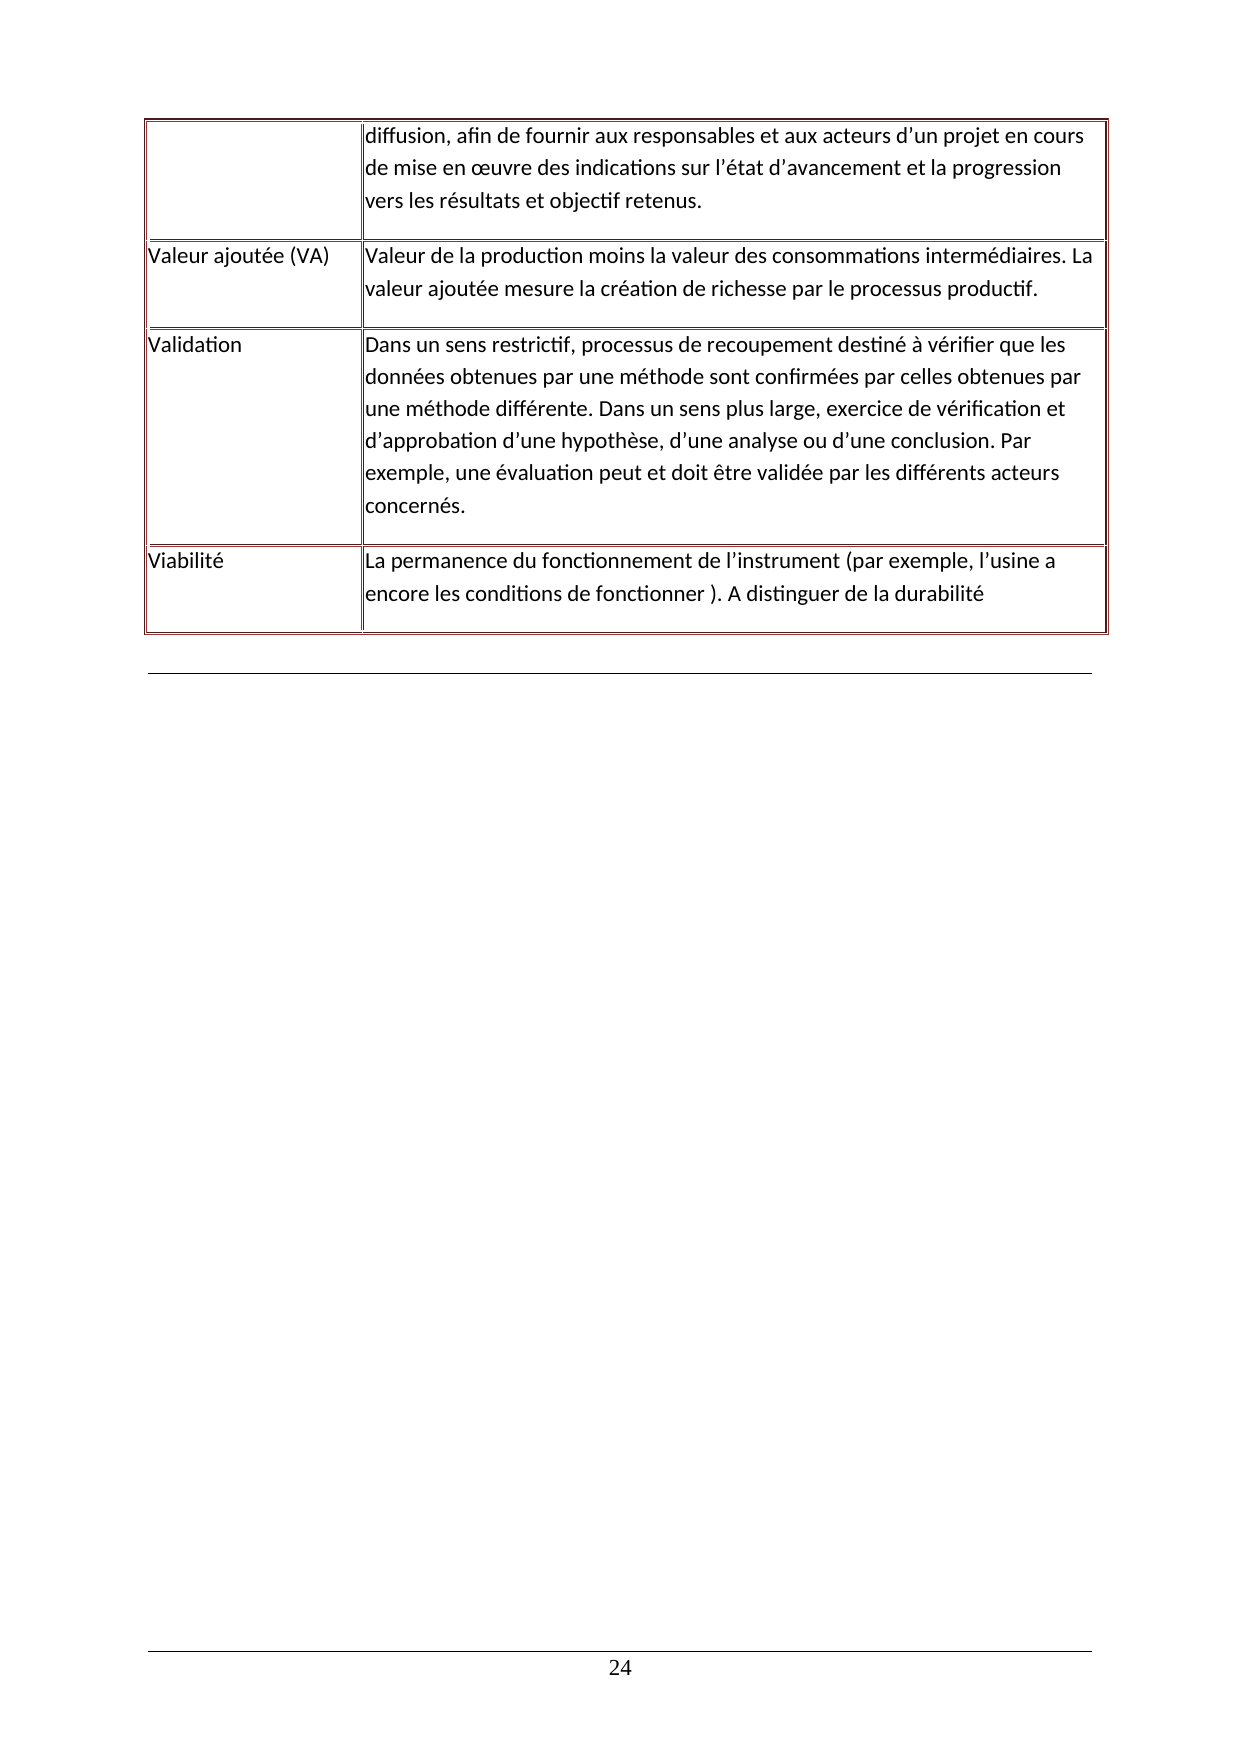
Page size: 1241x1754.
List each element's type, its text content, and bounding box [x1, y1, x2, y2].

table_cell Dans un sens restrictif, processus de recoupement destiné à vérifier que les données obtenues par une méthode sont confirmées par celles obtenues par une méthode différente. Dans un sens plus large, exercice de vérification et d’approbation d’une hypothèse, d’une analyse ou d’une conclusion. Par exemple, une évaluation peut et doit être validée par les différents acteurs concernés. [363, 327, 1107, 543]
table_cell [363, 122, 1105, 238]
table_cell Validation [145, 327, 362, 543]
table_cell Suivi [147, 122, 362, 238]
table_cell Valeur de la production moins la valeur des consommations intermédiaires. La valeur ajoutée mesure la création de richesse par le processus productif. [364, 239, 1106, 327]
table_cell Valeur ajoutée (VA) [147, 239, 361, 327]
table_cell Viabilité [147, 544, 362, 632]
table_cell La permanence du fonctionnement de l’instrument (par exemple, l’usine a encore les conditions de fonctionner ). A distinguer de la durabilité [363, 544, 1106, 632]
